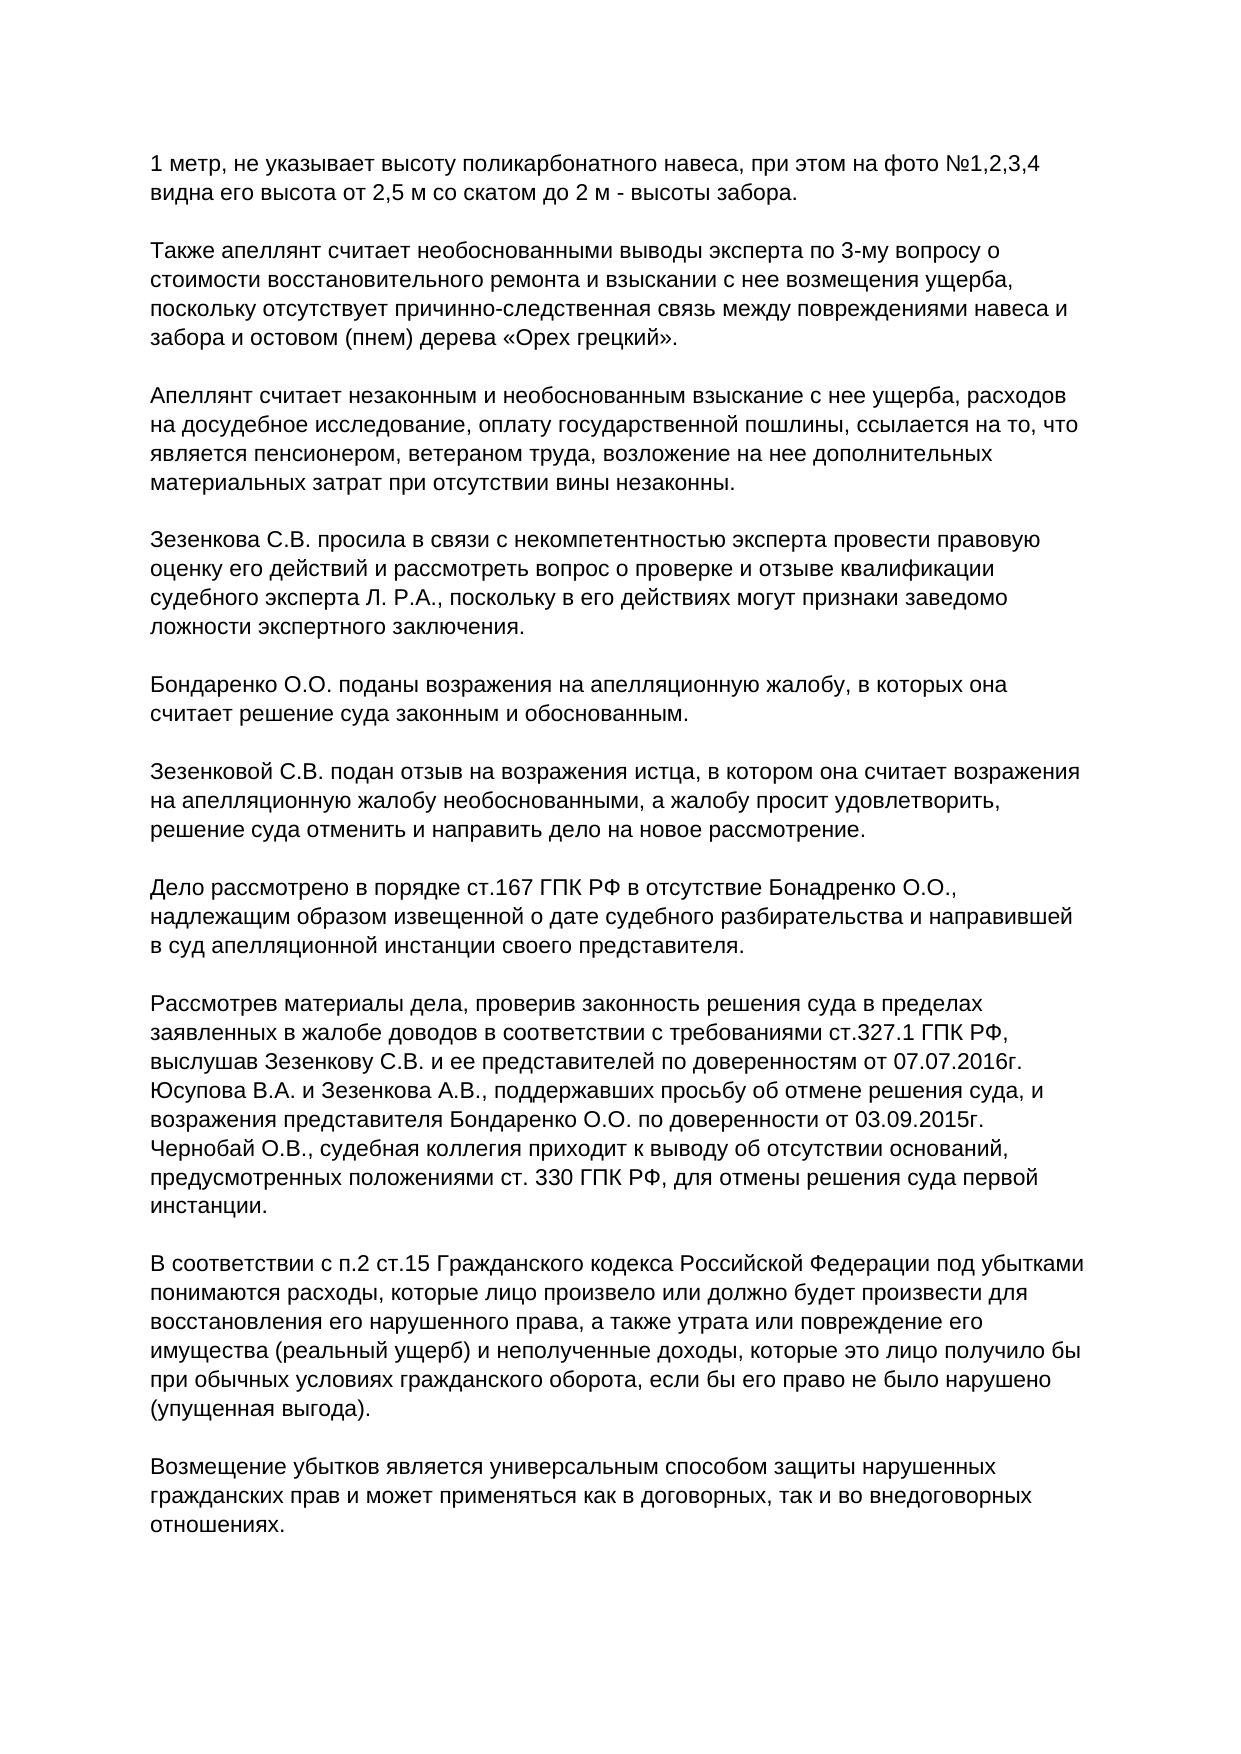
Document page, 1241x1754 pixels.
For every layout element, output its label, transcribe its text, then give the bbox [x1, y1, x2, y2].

text Апеллянт считает незаконным и необоснованным взыскание с нее ущерба, расходов на досудебное исследование, оплату государственной пошлины, ссылается на то, что является пенсионером, ветераном труда, возложение на нее дополнительных материальных затрат при отсутствии вины незаконны. [150, 382, 1090, 495]
text Зезенкова С.В. просила в связи с некомпетентностью эксперта провести правовую оценку его действий и рассмотреть вопрос о проверке и отзыве квалификации судебного эксперта Л. Р.А., поскольку в его действиях могут признаки заведомо ложности экспертного заключения. [150, 526, 1090, 640]
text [150, 150, 1090, 205]
text Дело рассмотрено в порядке ст.167 ГПК РФ в отсутствие Бонадренко О.О., надлежащим образом извещенной о дате судебного разбирательства и направившей в суд апелляционной инстанции своего представителя. [150, 874, 1090, 958]
text Зезенковой С.В. подан отзыв на возражения истца, в котором она считает возражения на апелляционную жалобу необоснованными, а жалобу просит удовлетворить, решение суда отменить и направить дело на новое рассмотрение. [150, 758, 1090, 842]
text Возмещение убытков является универсальным способом защиты нарушенных гражданских прав и может применяться как в договорных, так и во внедоговорных отношениях. [150, 1453, 1090, 1537]
text Также апеллянт считает необоснованными выводы эксперта по 3-му вопросу о стоимости восстановительного ремонта и взыскании с нее возмещения ущерба, поскольку отсутствует причинно-следственная связь между повреждениями навеса и забора и остовом (пнем) дерева «Орех грецкий». [150, 237, 1090, 350]
text В соответствии с п.2 ст.15 Гражданского кодекса Российской Федерации под убытками понимаются расходы, которые лицо произвело или должно будет произвести для восстановления его нарушенного права, а также утрата или повреждение его имущества (реальный ущерб) и неполученные доходы, которые это лицо получило бы при обычных условиях гражданского оборота, если бы его право не было нарушено (упущенная выгода). [150, 1250, 1090, 1422]
text Бондаренко О.О. поданы возражения на апелляционную жалобу, в которых она считает решение суда законным и обоснованным. [150, 671, 1090, 727]
text Рассмотрев материалы дела, проверив законность решения суда в пределах заявленных в жалобе доводов в соответствии с требованиями ст.327.1 ГПК РФ, выслушав Зезенкову С.В. и ее представителей по доверенностям от 07.07.2016г. Юсупова В.А. и Зезенкова А.В., поддержавших просьбу об отмене решения суда, и возражения представителя Бондаренко О.О. по доверенности от 03.09.2015г. Чернобай О.В., судебная коллегия приходит к выводу об отсутствии оснований, предусмотренных положениями ст. 330 ГПК РФ, для отмены решения суда первой инстанции. [150, 990, 1090, 1219]
